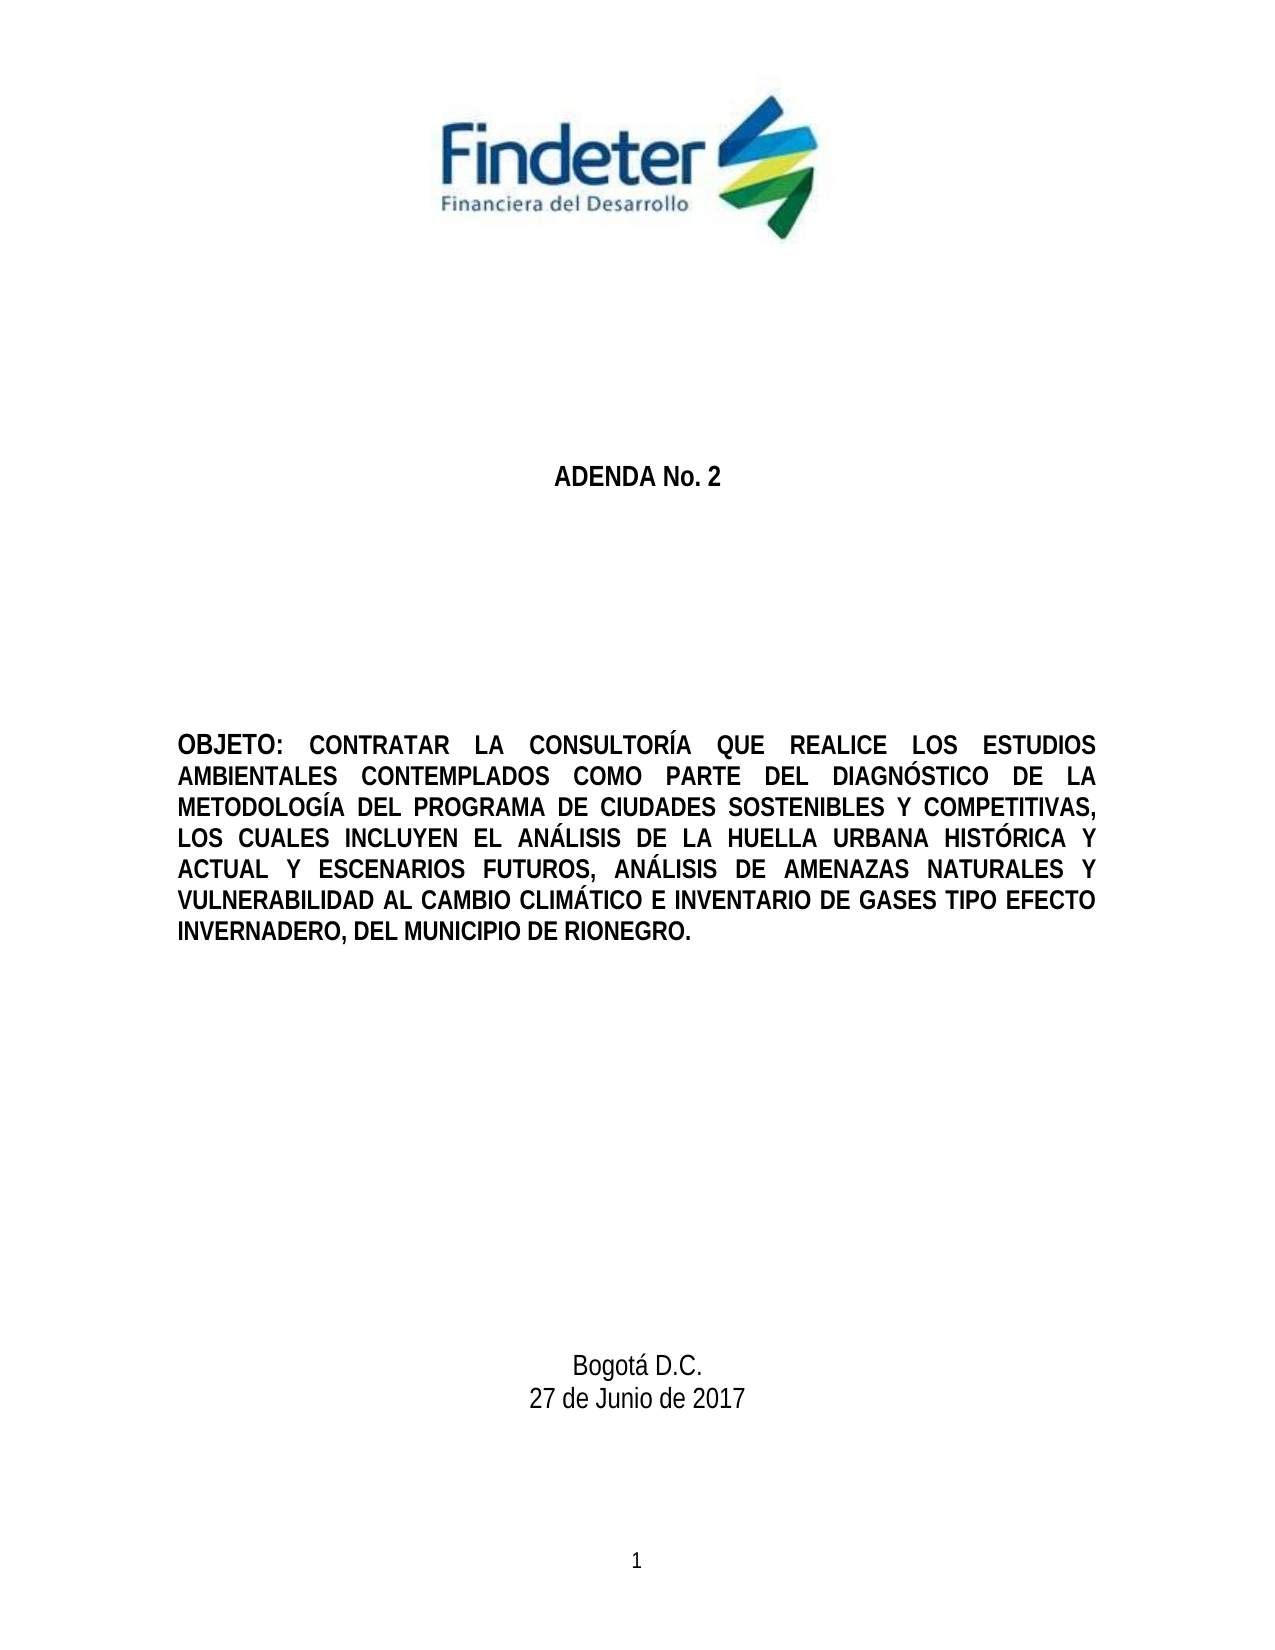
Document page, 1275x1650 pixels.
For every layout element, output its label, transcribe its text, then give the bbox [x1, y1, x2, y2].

subtitle ADENDA No. 2 [527, 459, 748, 493]
text 27 de Junio de 2017 [527, 1381, 748, 1414]
subtitle Bogotá D.C. [527, 1348, 748, 1381]
text OBJETO: CONTRATAR LA CONSULTORÍA QUE REALICE LOS ESTUDIOS AMBIENTALES CONTEMPLADOS COMO PARTE DEL DIAGNÓSTICO DE LA METODOLOGÍA DEL PROGRAMA DE CIUDADES SOSTENIBLES Y COMPETITIVAS, LOS CUALES INCLUYEN EL ANÁLISIS DE LA HUELLA URBANA HISTÓRICA Y ACTUAL Y ESCENARIOS FUTUROS, ANÁLISIS DE AMENAZAS NATURALES Y VULNERABILIDAD AL CAMBIO CLIMÁTICO E INVENTARIO DE GASES TIPO EFECTO INVERNADERO, DEL MUNICIPIO DE RIONEGRO. [177, 727, 1098, 946]
picture [430, 75, 845, 244]
